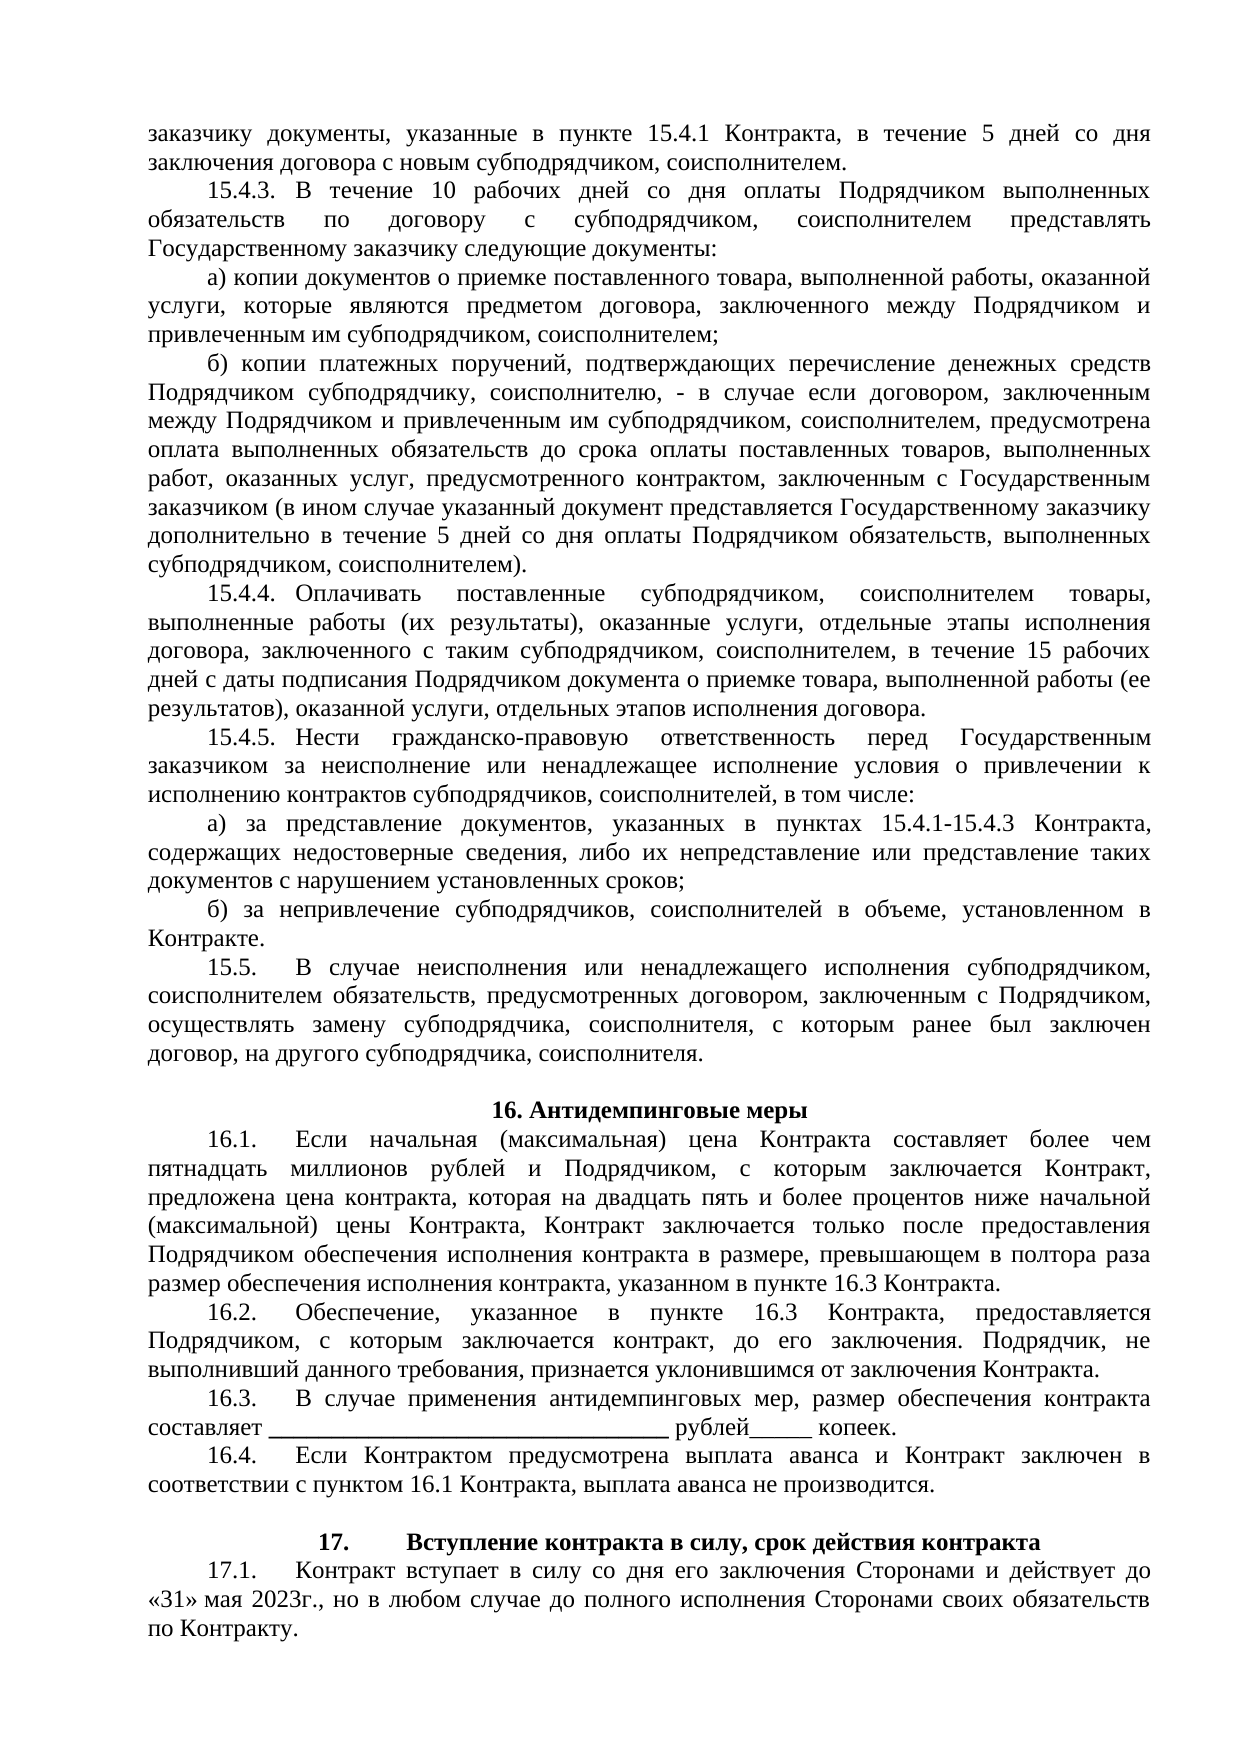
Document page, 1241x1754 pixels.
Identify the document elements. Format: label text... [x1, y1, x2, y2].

list Нести гражданско-правовую ответственность перед Государственным заказчиком за неисполнение или ненадлежащее исполнение условия о привлечении к исполнению контрактов субподрядчиков, соисполнителей, в том числе: [148, 722, 1152, 808]
list Антидемпинговые меры [148, 1096, 1152, 1124]
text а) за представление документов, указанных в пунктах 15.4.1-15.4.3 Контракта, содержащих недостоверные сведения, либо их непредставление или представление таких документов с нарушением установленных сроков; [148, 808, 1152, 894]
list В течение 10 рабочих дней со дня оплаты Подрядчиком выполненных обязательств по договору с субподрядчиком, соисполнителем представлять Государственному заказчику следующие документы: [148, 176, 1152, 262]
list Вступление контракта в силу, срок действия контракта [148, 1527, 1152, 1556]
list Если начальная (максимальная) цена Контракта составляет более чем пятнадцать миллионов рублей и Подрядчиком, с которым заключается Контракт, предложена цена контракта, которая на двадцать пять и более процентов ниже начальной (максимальной) цены Контракта, Контракт заключается только после предоставления Подрядчиком обеспечения исполнения контракта в размере, превышающем в полтора раза размер обеспечения исполнения контракта, указанном в пункте 16.3 Контракта. [148, 1124, 1152, 1297]
list Если Контрактом предусмотрена выплата аванса и Контракт заключен в соответствии с пунктом 16.1 Контракта, выплата аванса не производится. [148, 1441, 1152, 1498]
text б) за непривлечение субподрядчиков, соисполнителей в объеме, установленном в Контракте. [148, 894, 1152, 952]
list В случае неисполнения или ненадлежащего исполнения субподрядчиком, соисполнителем обязательств, предусмотренных договором, заключенным с Подрядчиком, осуществлять замену субподрядчика, соисполнителя, с которым ранее был заключен договор, на другого субподрядчика, соисполнителя. [148, 952, 1152, 1067]
text б) копии платежных поручений, подтверждающих перечисление денежных средств Подрядчиком субподрядчику, соисполнителю, - в случае если договором, заключенным между Подрядчиком и привлеченным им субподрядчиком, соисполнителем, предусмотрена оплата выполненных обязательств до срока оплаты поставленных товаров, выполненных работ, оказанных услуг, предусмотренного контрактом, заключенным с Государственным заказчиком (в ином случае указанный документ представляется Государственному заказчику дополнительно в течение 5 дней со дня оплаты Подрядчиком обязательств, выполненных субподрядчиком, соисполнителем). [148, 348, 1152, 578]
list Контракт вступает в силу со дня его заключения Сторонами и действует до «31» мая 2023г., но в любом случае до полного исполнения Сторонами своих обязательств по Контракту. [148, 1556, 1152, 1642]
list В случае применения антидемпинговых мер, размер обеспечения контракта составляет ________________________________ рублей_____ копеек. [148, 1383, 1152, 1441]
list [148, 118, 1152, 176]
list Обеспечение, указанное в пункте 16.3 Контракта, предоставляется Подрядчиком, с которым заключается контракт, до его заключения. Подрядчик, не выполнивший данного требования, признается уклонившимся от заключения Контракта. [148, 1297, 1152, 1383]
text а) копии документов о приемке поставленного товара, выполненной работы, оказанной услуги, которые являются предметом договора, заключенного между Подрядчиком и привлеченным им субподрядчиком, соисполнителем; [148, 262, 1152, 348]
list Оплачивать поставленные субподрядчиком, соисполнителем товары, выполненные работы (их результаты), оказанные услуги, отдельные этапы исполнения договора, заключенного с таким субподрядчиком, соисполнителем, в течение 15 рабочих дней с даты подписания Подрядчиком документа о приемке товара, выполненной работы (ее результатов), оказанной услуги, отдельных этапов исполнения договора. [148, 578, 1152, 722]
